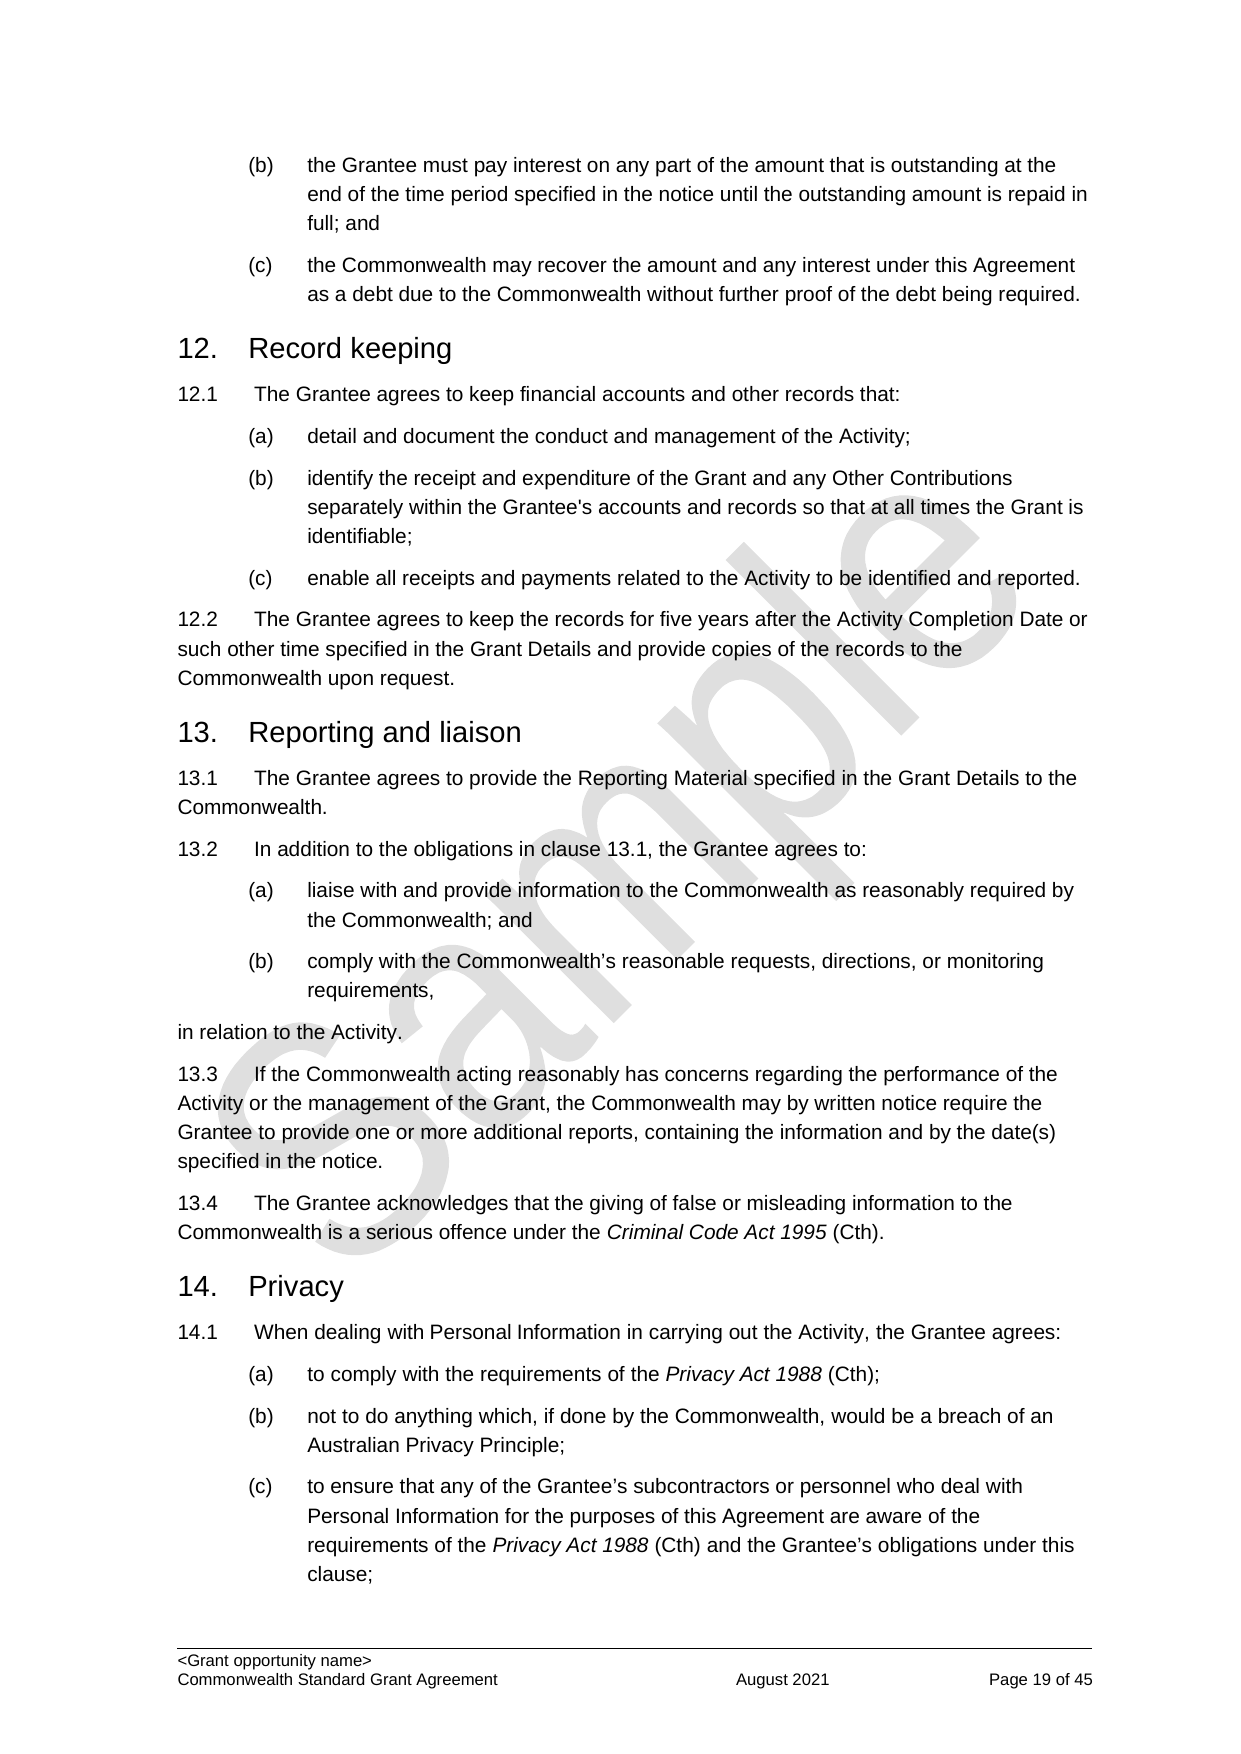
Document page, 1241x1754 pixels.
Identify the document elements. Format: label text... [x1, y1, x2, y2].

text (c) the Commonwealth may recover the amount and any interest under this Agreement as a debt due to the Commonwealth without further proof of the debt being required. [248, 248, 1092, 306]
text in relation to the Activity. [177, 1015, 1092, 1044]
text (a) detail and document the conduct and management of the Activity; [248, 419, 1092, 448]
text 13.2 In addition to the obligations in clause 13.1, the Grantee agrees to: [177, 831, 1092, 861]
text (a) to comply with the requirements of the Privacy Act 1988 (Cth); [248, 1357, 1092, 1386]
text (c) enable all receipts and payments related to the Activity to be identified and reported. [248, 560, 1092, 589]
text 13.1 The Grantee agrees to provide the Reporting Material specified in the Grant Details to the Commonwealth. [177, 761, 1092, 819]
text 14.1 When dealing with Personal Information in carrying out the Activity, the Grantee agrees: [177, 1315, 1092, 1344]
text 13.4 The Grantee acknowledges that the giving of false or misleading information to the Commonwealth is a serious offence under the Criminal Code Act 1995 (Cth). [177, 1186, 1092, 1244]
text 12.2 The Grantee agrees to keep the records for five years after the Activity Completion Date or such other time specified in the Grant Details and provide copies of the records to the Commonwealth upon request. [177, 602, 1092, 689]
text (c) to ensure that any of the Grantee’s subcontractors or personnel who deal with Personal Information for the purposes of this Agreement are aware of the requirements of the Privacy Act 1988 (Cth) and the Grantee’s obligations under this clause; [248, 1469, 1092, 1586]
text 12.1 The Grantee agrees to keep financial accounts and other records that: [177, 377, 1092, 406]
text (b) the Grantee must pay interest on any part of the amount that is outstanding at the end of the time period specified in the notice until the outstanding amount is repaid in full; and [248, 148, 1092, 235]
text (b) not to do anything which, if done by the Commonwealth, would be a breach of an Australian Privacy Principle; [248, 1398, 1092, 1457]
subtitle Reporting and liaison [177, 714, 1092, 748]
subtitle Record keeping [177, 331, 1092, 364]
subtitle Privacy [177, 1269, 1092, 1302]
text (b) comply with the Commonwealth’s reasonable requests, directions, or monitoring requirements, [248, 944, 1092, 1002]
text (a) liaise with and provide information to the Commonwealth as reasonably required by the Commonwealth; and [248, 873, 1092, 931]
text (b) identify the receipt and expenditure of the Grant and any Other Contributions separately within the Grantee's accounts and records so that at all times the Grant is identifiable; [248, 460, 1092, 548]
text 13.3 If the Commonwealth acting reasonably has concerns regarding the performance of the Activity or the management of the Grant, the Commonwealth may by written notice require the Grantee to provide one or more additional reports, containing the information and by the date(s) specified in the notice. [177, 1056, 1092, 1173]
